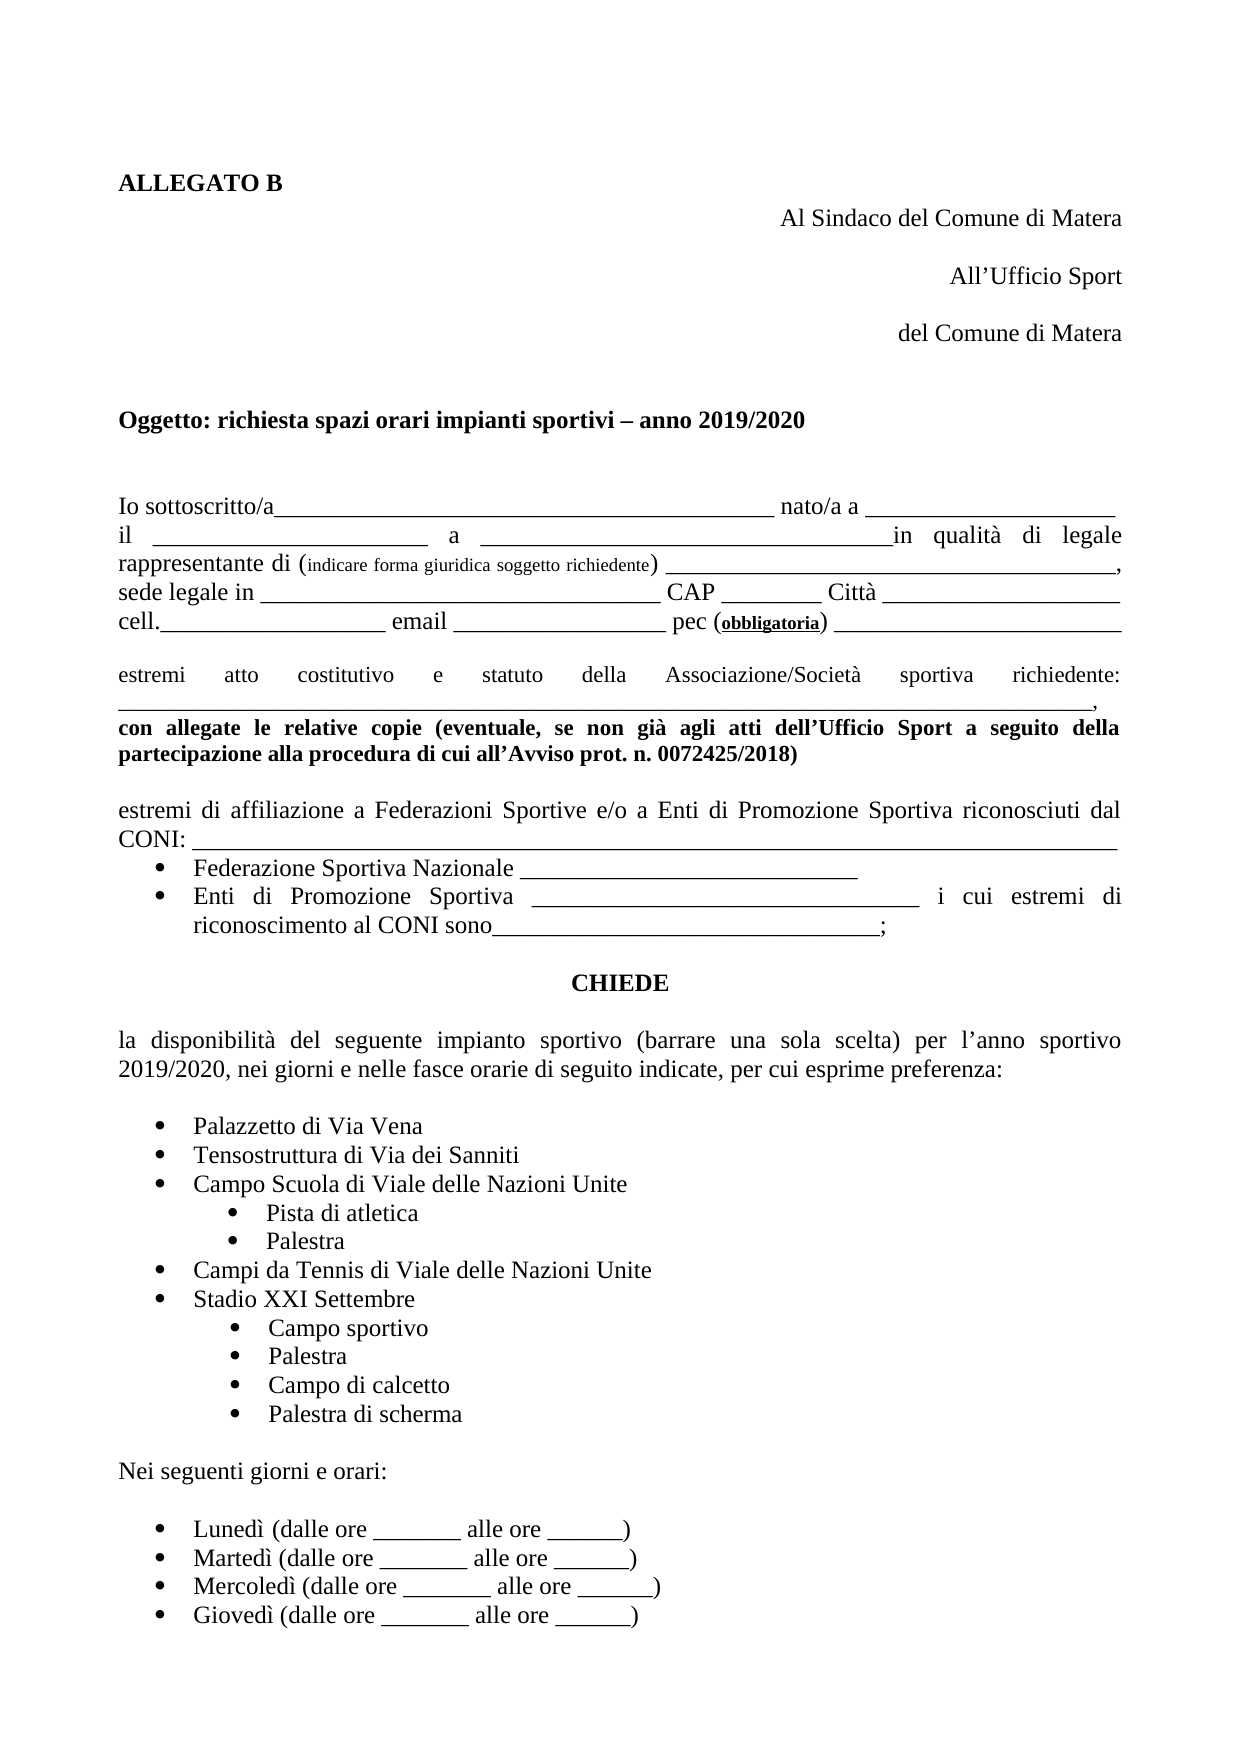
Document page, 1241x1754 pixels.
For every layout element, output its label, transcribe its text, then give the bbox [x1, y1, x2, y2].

list Enti di Promozione Sportiva _______________________________ i cui estremi di riconoscimento al CONI sono_______________________________; [156, 881, 1122, 939]
list Stadio XXI Settembre [156, 1284, 1122, 1313]
list Campi da Tennis di Viale delle Nazioni Unite [156, 1255, 1122, 1284]
list Lunedì (dalle ore _______ alle ore ______) [156, 1514, 1122, 1543]
text estremi di affiliazione a Federazioni Sportive e/o a Enti di Promozione Sportiva riconosciuti dal CONI: __________________________________________________________________________ [118, 795, 1122, 853]
list Palestra [231, 1341, 1122, 1370]
list Campo di calcetto [231, 1370, 1122, 1399]
text cell.__________________ email _________________ pec (obbligatoria) _______________________ [118, 606, 1122, 635]
text estremi atto costitutivo e statuto della Associazione/Società sportiva richiedente: _____________________________________________________________________________________, con allegate le relative copie (eventuale, se non già agli atti dell’Ufficio Sport a seguito della partecipazione alla procedura di cui all’Avviso prot. n. 0072425/2018) [118, 661, 1122, 766]
list Palestra [228, 1226, 1122, 1255]
text CHIEDE [118, 968, 1122, 996]
list Palazzetto di Via Vena [156, 1111, 1122, 1140]
text ALLEGATO B [118, 168, 1122, 197]
list Federazione Sportiva Nazionale ___________________________ [156, 853, 1122, 881]
text del Comune di Matera [118, 318, 1122, 347]
list Martedì (dalle ore _______ alle ore ______) [156, 1543, 1122, 1571]
text Io sottoscritto/a________________________________________ nato/a a ____________________ [118, 491, 1122, 520]
text il ______________________ a _________________________________in qualità di legale rappresentante di (indicare forma giuridica soggetto richiedente) ____________________________________, sede legale in ________________________________ CAP ________ Città ___________________ [118, 520, 1122, 606]
list Pista di atletica [228, 1198, 1122, 1226]
text All’Ufficio Sport [118, 261, 1122, 290]
list Palestra di scherma [231, 1399, 1122, 1428]
list Mercoledì (dalle ore _______ alle ore ______) [156, 1571, 1122, 1600]
text Al Sindaco del Comune di Matera [118, 203, 1122, 232]
text la disponibilità del seguente impianto sportivo (barrare una sola scelta) per l’anno sportivo 2019/2020, nei giorni e nelle fasce orarie di seguito indicate, per cui esprime preferenza: [118, 1025, 1122, 1083]
list Tensostruttura di Via dei Sanniti [156, 1140, 1122, 1169]
list Campo sportivo [231, 1313, 1122, 1341]
list Campo Scuola di Viale delle Nazioni Unite [156, 1169, 1122, 1198]
text Nei seguenti giorni e orari: [118, 1456, 1122, 1485]
text Oggetto: richiesta spazi orari impianti sportivi – anno 2019/2020 [118, 405, 1122, 433]
list Giovedì (dalle ore _______ alle ore ______) [156, 1600, 1122, 1629]
